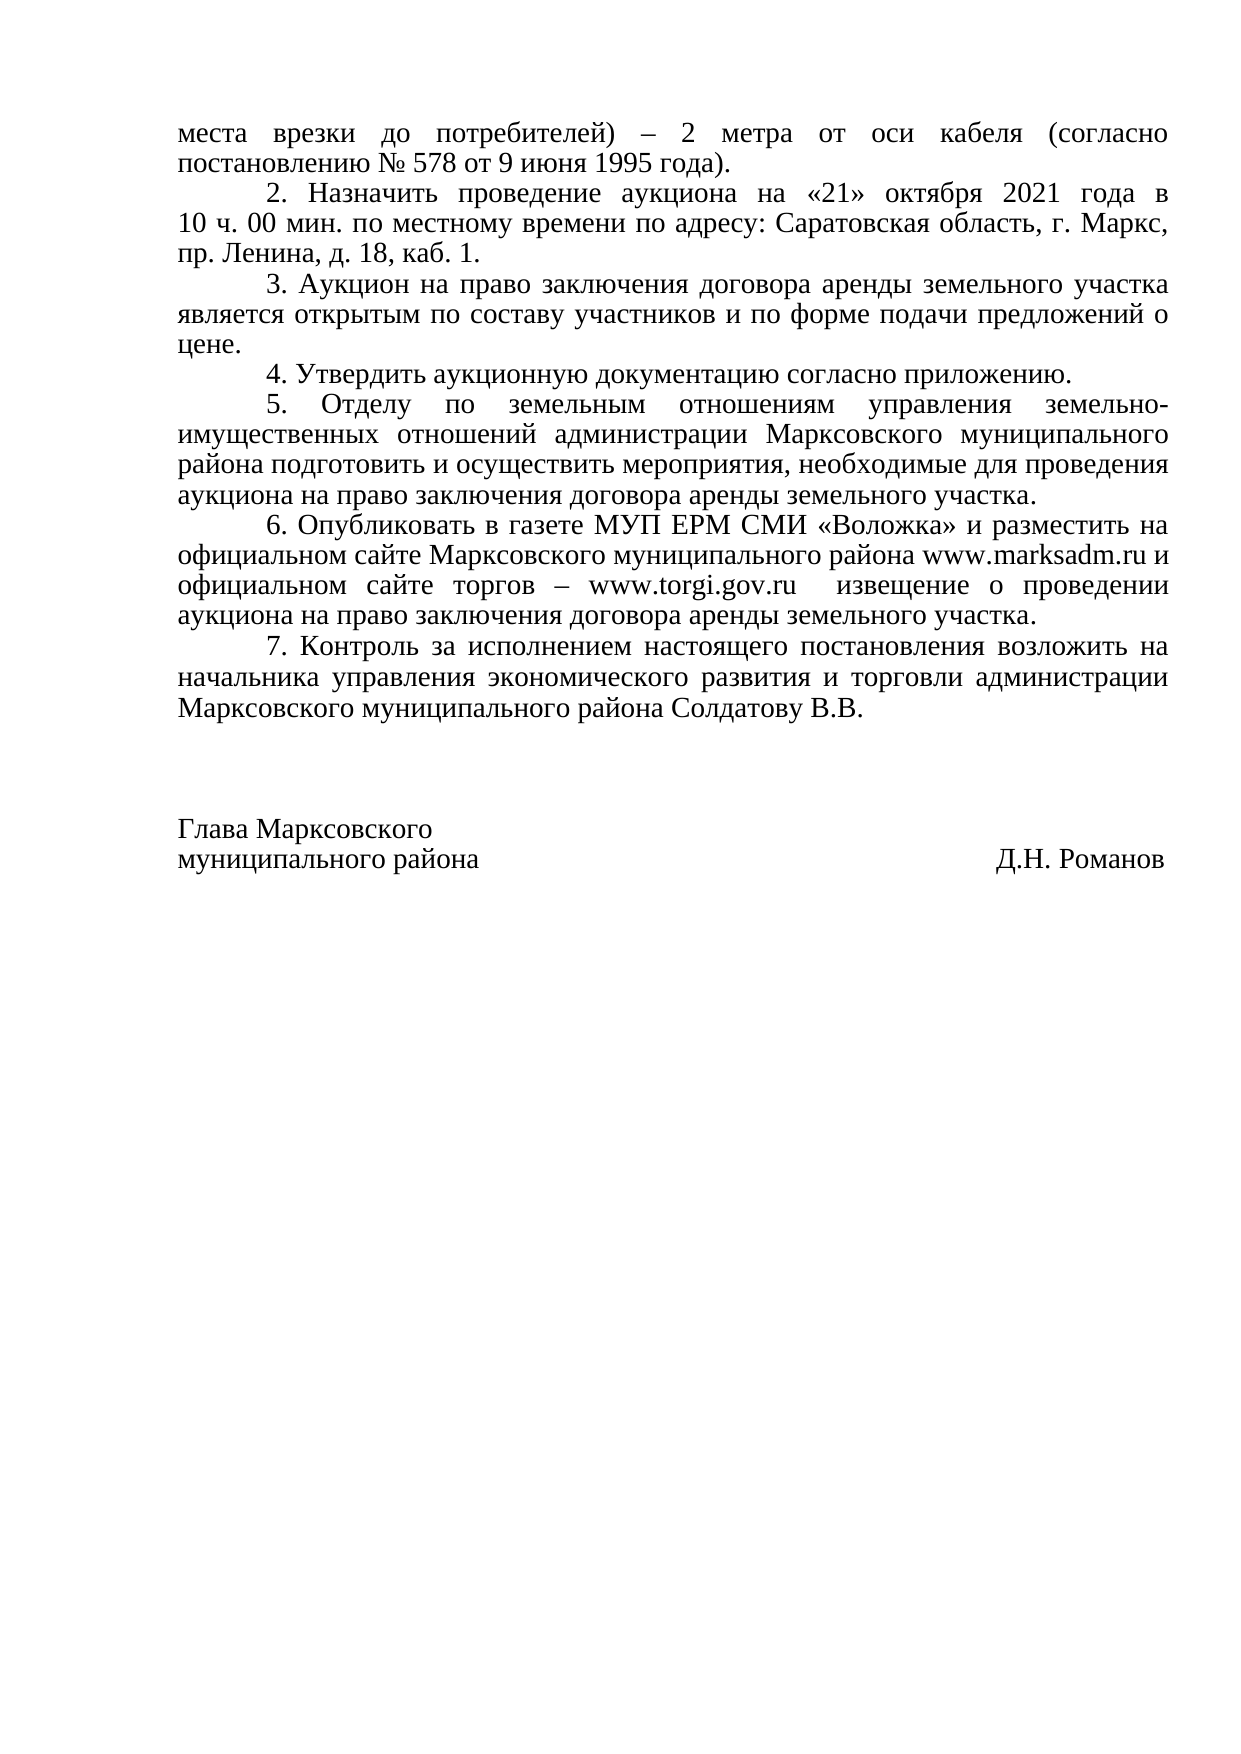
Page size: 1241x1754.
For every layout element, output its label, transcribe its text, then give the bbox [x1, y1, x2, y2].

text Глава Марксовского [177, 814, 1169, 844]
text 5. Отделу по земельным отношениям управления земельно-имущественных отношений администрации Марксовского муниципального района подготовить и осуществить мероприятия, необходимые для проведения аукциона на право заключения договора аренды земельного участка. [177, 389, 1169, 510]
text муниципального района Д.Н. Романов [177, 844, 1169, 874]
text 2. Назначить проведение аукциона на «21» октября 2021 года в 10 ч. 00 мин. по местному времени по адресу: Саратовская область, г. Маркс, пр. Ленина, д. 18, каб. 1. [177, 178, 1169, 269]
text 4. Утвердить аукционную документацию согласно приложению. [177, 359, 1169, 389]
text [177, 118, 1169, 178]
text 6. Опубликовать в газете МУП ЕРМ СМИ «Воложка» и разместить на официальном сайте Марксовского муниципального района www.marksadm.ru и официальном сайте торгов – www.torgi.gov.ru извещение о проведении аукциона на право заключения договора аренды земельного участка. [177, 510, 1169, 631]
text 7. Контроль за исполнением настоящего постановления возложить на начальника управления экономического развития и торговли администрации Марксовского муниципального района Солдатову В.В. [177, 631, 1169, 724]
text 3. Аукцион на право заключения договора аренды земельного участка является открытым по составу участников и по форме подачи предложений о цене. [177, 269, 1169, 359]
